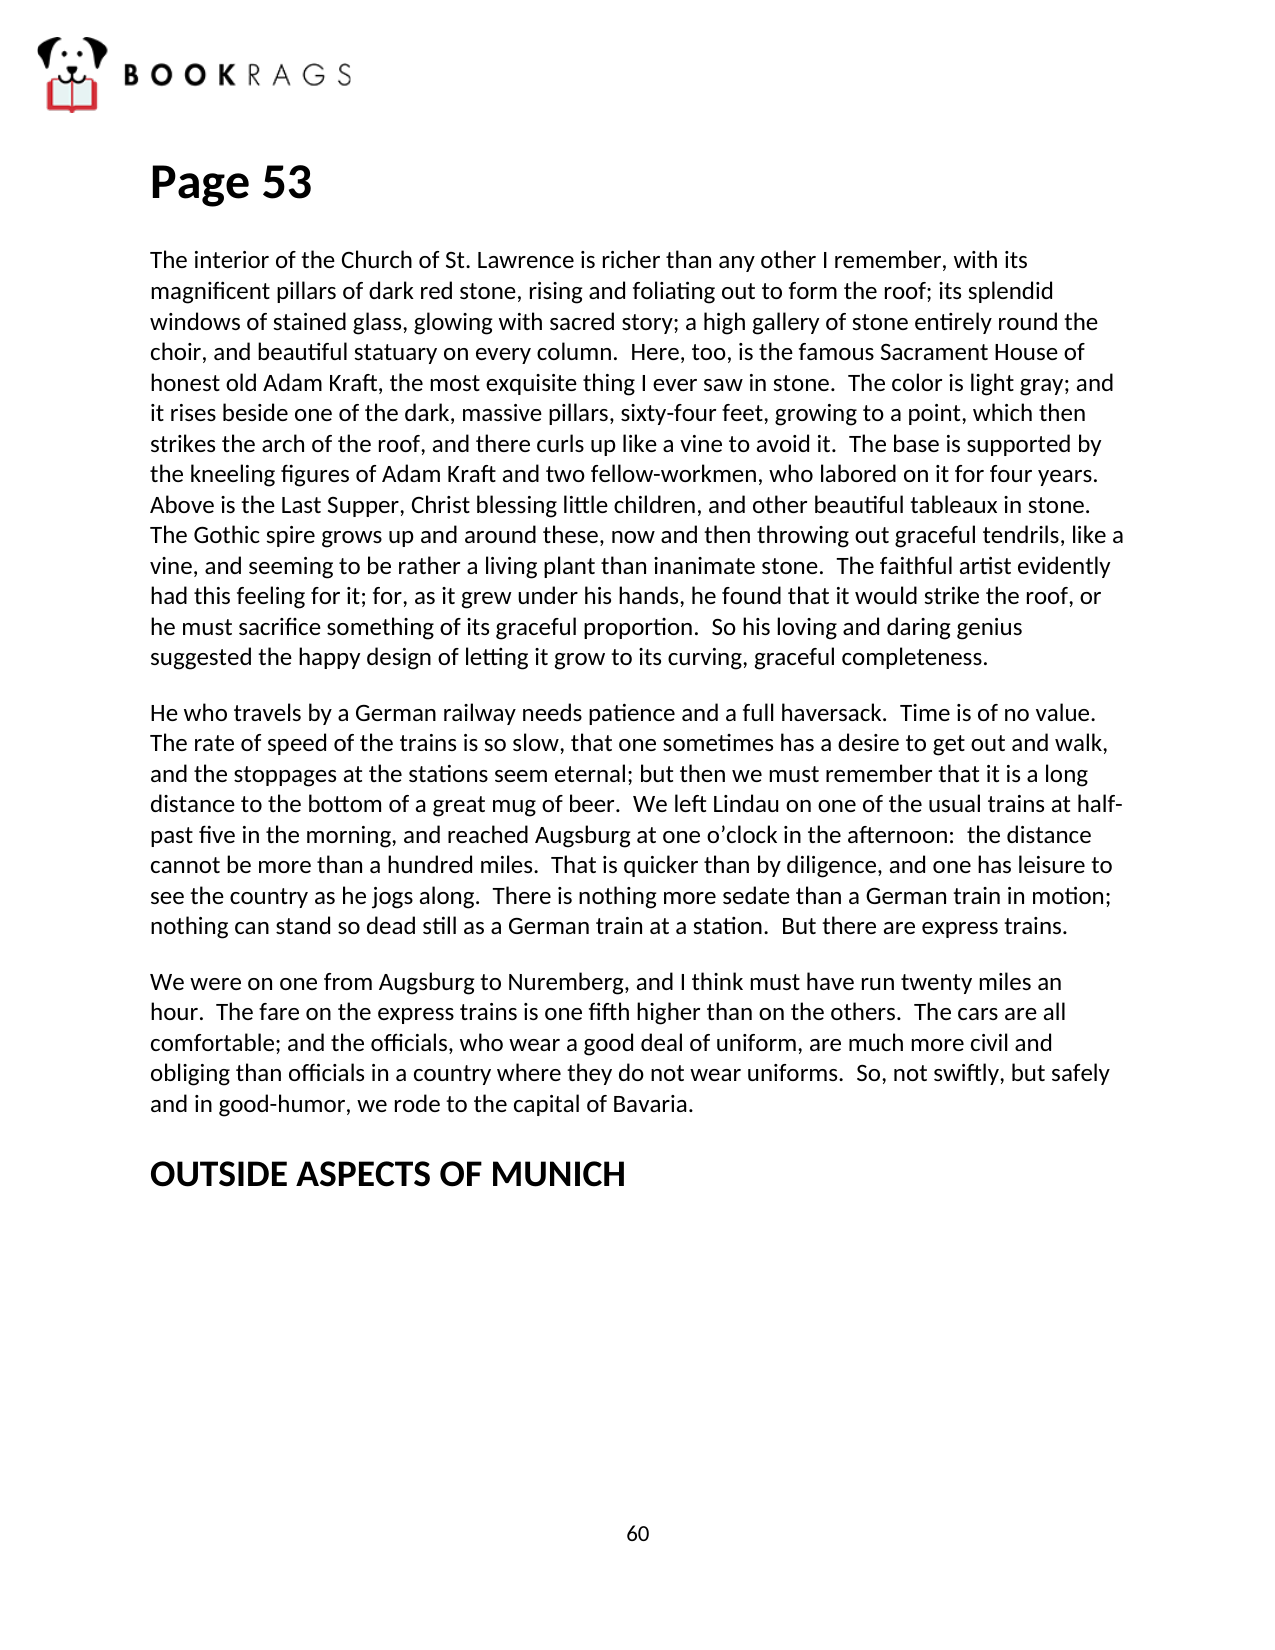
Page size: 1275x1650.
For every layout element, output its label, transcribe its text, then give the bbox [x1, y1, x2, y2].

text We were on one from Augsburg to Nuremberg, and I think must have run twenty miles an hour. The fare on the express trains is one fifth higher than on the others. The cars are all comfortable; and the officials, who wear a good deal of uniform, are much more civil and obliging than officials in a country where they do not wear uniforms. So, not swiftly, but safely and in good-humor, we rode to the capital of Bavaria. [150, 966, 1125, 1119]
picture [37, 37, 351, 113]
text OUTSIDE ASPECTS OF MUNICH [150, 1150, 1125, 1196]
text The interior of the Church of St. Lawrence is richer than any other I remember, with its magnificent pillars of dark red stone, rising and foliating out to form the roof; its splendid windows of stained glass, glowing with sacred story; a high gallery of stone entirely round the choir, and beautiful statuary on every column. Here, too, is the famous Sacrament House of honest old Adam Kraft, the most exquisite thing I ever saw in stone. The color is light gray; and it rises beside one of the dark, massive pillars, sixty-four feet, growing to a point, which then strikes the arch of the roof, and there curls up like a vine to avoid it. The base is supported by the kneeling figures of Adam Kraft and two fellow-workmen, who labored on it for four years. Above is the Last Supper, Christ blessing little children, and other beautiful tableaux in stone. The Gothic spire grows up and around these, now and then throwing out graceful tendrils, like a vine, and seeming to be rather a living plant than inanimate stone. The faithful artist evidently had this feeling for it; for, as it grew under his hands, he found that it would strike the roof, or he must sacrifice something of its graceful proportion. So his loving and daring genius suggested the happy design of letting it grow to its curving, graceful completeness. [150, 244, 1125, 672]
text He who travels by a German railway needs patience and a full haversack. Time is of no value. The rate of speed of the trains is so slow, that one sometimes has a desire to get out and walk, and the stoppages at the stations seem eternal; but then we must remember that it is a long distance to the bottom of a great mug of beer. We left Lindau on one of the usual trains at half-past five in the morning, and reached Augsburg at one o’clock in the afternoon: the distance cannot be more than a hundred miles. That is quicker than by diligence, and one has leisure to see the country as he jogs along. There is nothing more sedate than a German train in motion; nothing can stand so dead still as a German train at a station. But there are express trains. [150, 697, 1125, 941]
text Page 53 [150, 150, 1125, 211]
